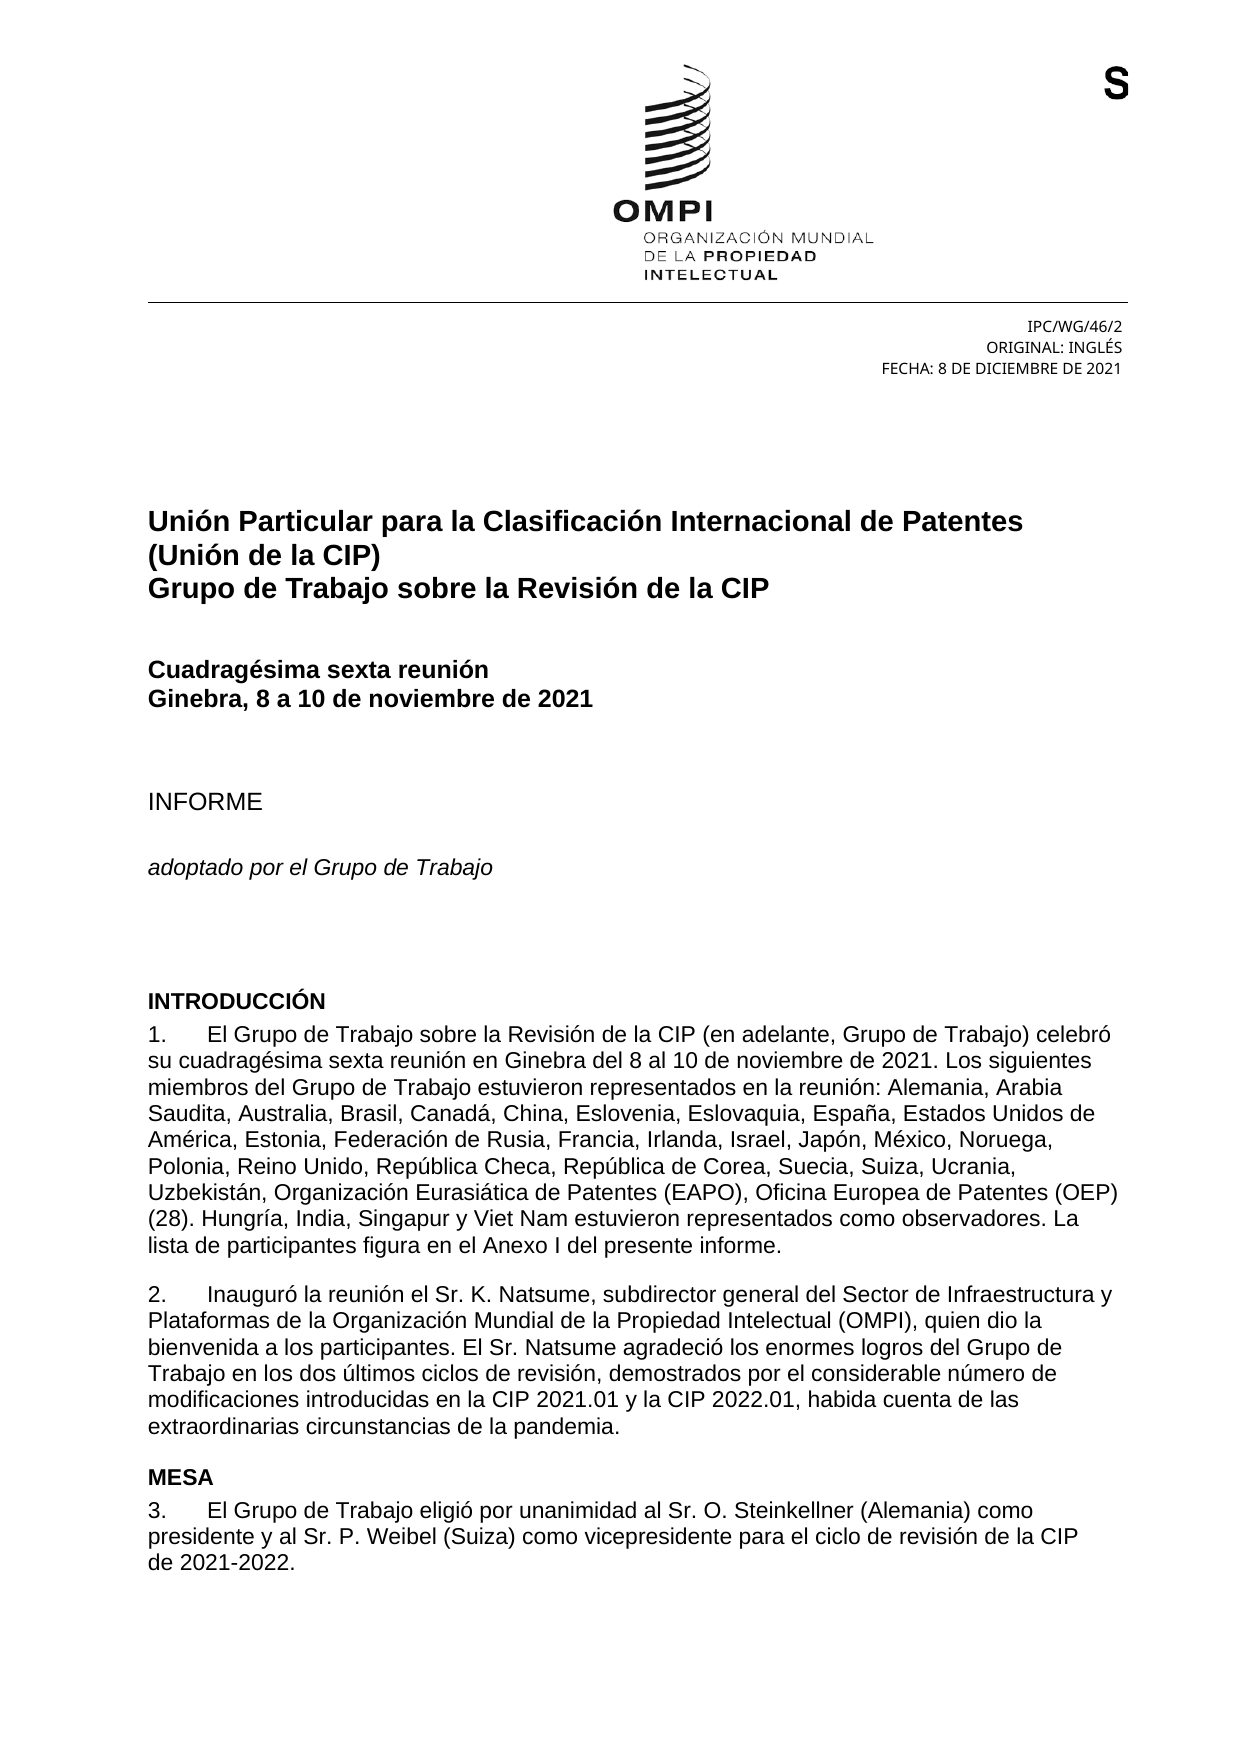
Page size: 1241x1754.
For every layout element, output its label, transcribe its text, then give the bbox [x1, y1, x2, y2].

text MESA [148, 1464, 1122, 1490]
text adoptado por el Grupo de Trabajo [148, 853, 1122, 880]
text ORIGINAL: inglés [148, 337, 1122, 358]
text informe [148, 787, 1122, 816]
text El Grupo de Trabajo eligió por unanimidad al Sr. O. Steinkellner (Alemania) como presidente y al Sr. P. Weibel (Suiza) como vicepresidente para el ciclo de revisión de la CIP de 2021-2022. [148, 1497, 1122, 1576]
text Inauguró la reunión el Sr. K. Natsume, subdirector general del Sector de Infraestructura y Plataformas de la Organización Mundial de la Propiedad Intelectual (OMPI), quien dio la bienvenida a los participantes. El Sr. Natsume agradeció los enormes logros del Grupo de Trabajo en los dos últimos ciclos de revisión, demostrados por el considerable número de modificaciones introducidas en la CIP 2021.01 y la CIP 2022.01, habida cuenta de las extraordinarias circunstancias de la pandemia. [148, 1281, 1122, 1439]
text IPC/WG/46/2 [148, 315, 1122, 337]
text Cuadragésima sexta reunión [148, 655, 1122, 683]
text El Grupo de Trabajo sobre la Revisión de la CIP (en adelante, Grupo de Trabajo) celebró su cuadragésima sexta reunión en Ginebra del 8 al 10 de noviembre de 2021. Los siguientes miembros del Grupo de Trabajo estuvieron representados en la reunión: Alemania, Arabia Saudita, Australia, Brasil, Canadá, China, Eslovenia, Eslovaquia, España, Estados Unidos de América, Estonia, Federación de Rusia, Francia, Irlanda, Israel, Japón, México, Noruega, Polonia, Reino Unido, República Checa, República de Corea, Suecia, Suiza, Ucrania, Uzbekistán, Organización Eurasiática de Patentes (EAPO), Oficina Europea de Patentes (OEP) (28). Hungría, India, Singapur y Viet Nam estuvieron representados como observadores. La lista de participantes figura en el Anexo I del presente informe. [148, 1021, 1122, 1258]
text INTRODUCCIÓN [148, 988, 1122, 1014]
picture [611, 59, 1129, 281]
text fecha: 8 DE DICIEMBRE de 2021 [148, 358, 1122, 379]
text Ginebra, 8 a 10 de noviembre de 2021 [148, 683, 1122, 712]
subtitle Unión Particular para la Clasificación Internacional de Patentes (Unión de la CIP) Grupo de Trabajo sobre la Revisión de la CIP [148, 504, 1122, 605]
